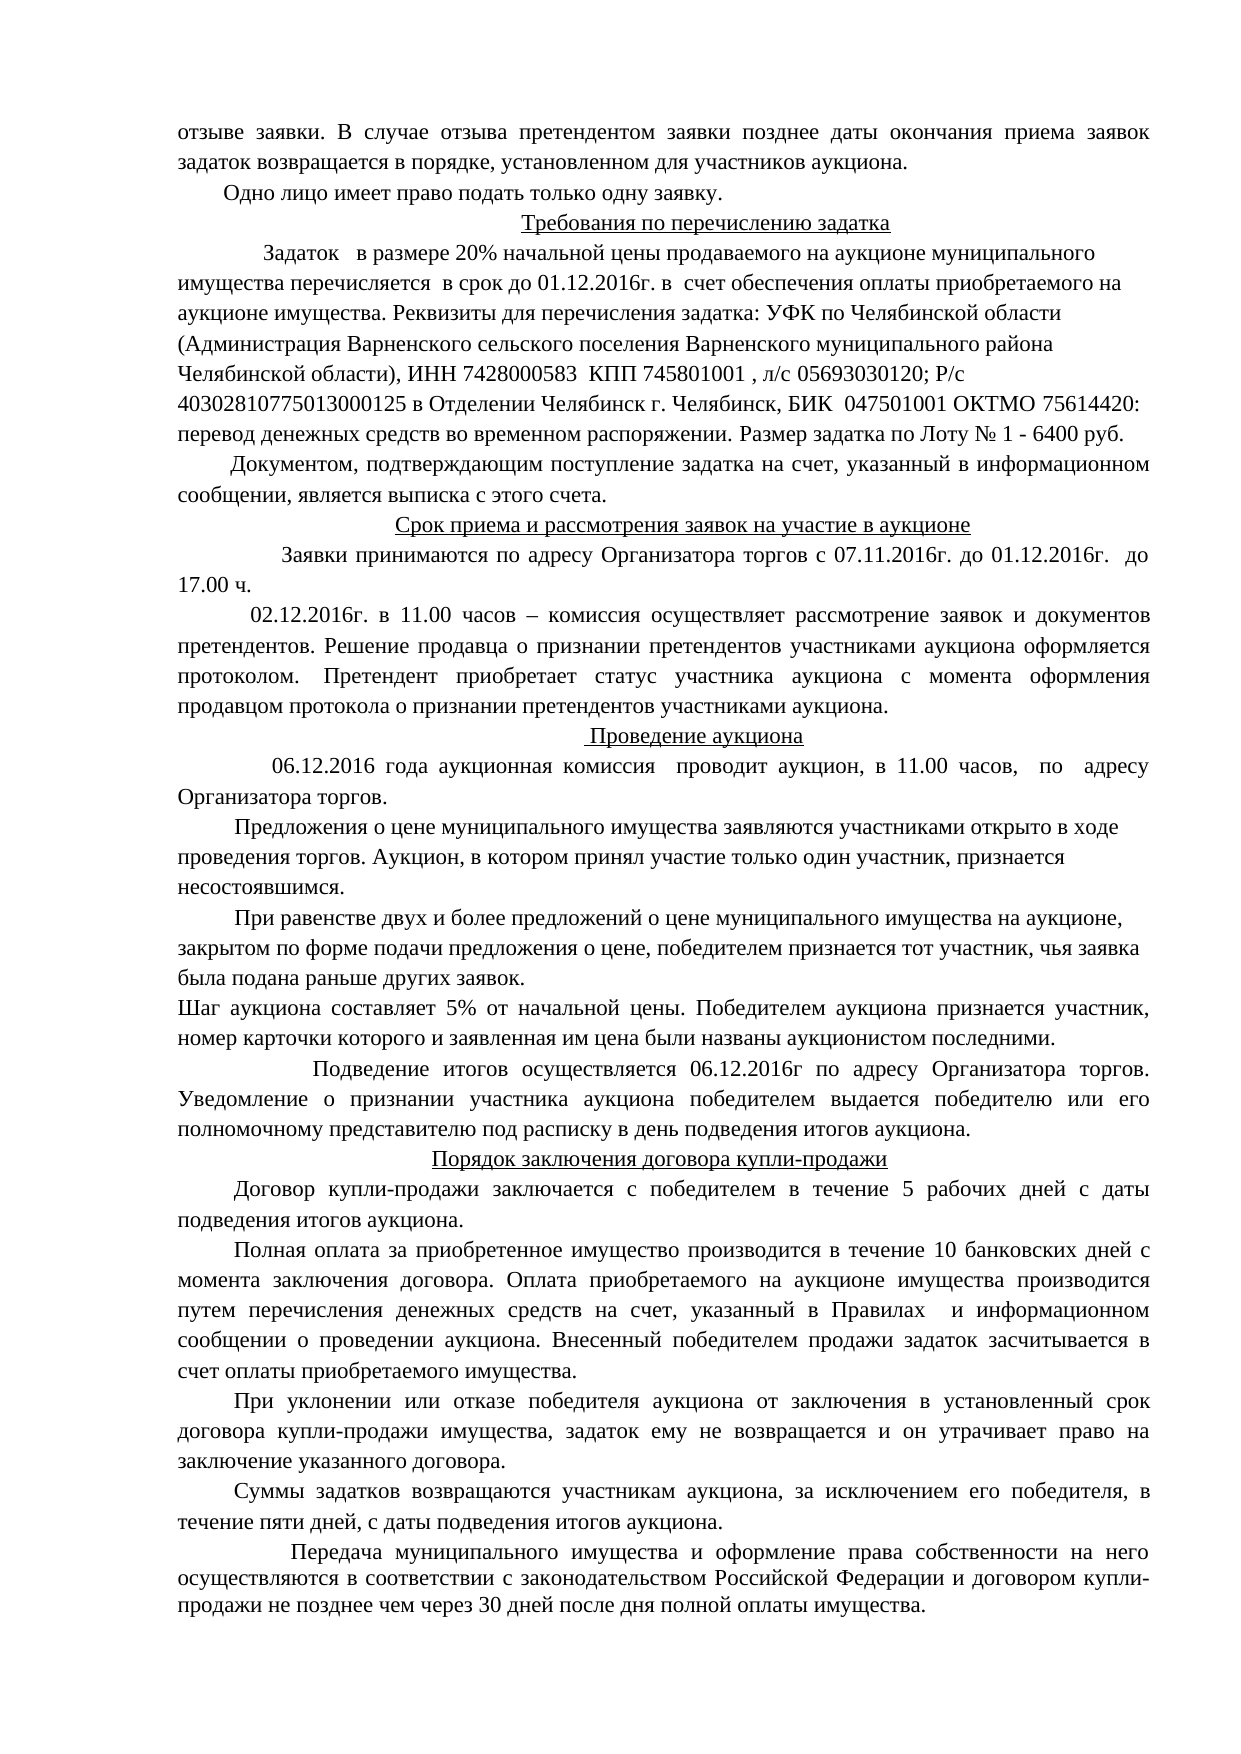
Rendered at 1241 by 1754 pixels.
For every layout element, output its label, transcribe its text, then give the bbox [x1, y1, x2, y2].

text Одно лицо имеет право подать только одну заявку. [177, 178, 1152, 205]
text Суммы задатков возвращаются участникам аукциона, за исключением его победителя, в течение пяти дней, с даты подведения итогов аукциона. [177, 1477, 1152, 1534]
text При равенстве двух и более предложений о цене муниципального имущества на аукционе, закрытом по форме подачи предложения о цене, победителем признается тот участник, чья заявка была подана раньше других заявок. [177, 903, 1152, 990]
text Требования по перечислению задатка [177, 209, 1152, 235]
text При уклонении или отказе победителя аукциона от заключения в установленный срок договора купли-продажи имущества, задаток ему не возвращается и он утрачивает право на заключение указанного договора. [177, 1387, 1152, 1474]
text Задаток в размере 20% начальной цены продаваемого на аукционе муниципального имущества перечисляется в срок до 01.12.2016г. в счет обеспечения оплаты приобретаемого на аукционе имущества. Реквизиты для перечисления задатка: УФК по Челябинской области (Администрация Варненского сельского поселения Варненского муниципального района Челябинской области), ИНН 7428000583 КПП 745801001 , л/с 05693030120; Р/с 40302810775013000125 в Отделении Челябинск г. Челябинск, БИК 047501001 ОКТМО 75614420: перевод денежных средств во временном распоряжении. Размер задатка по Лоту № 1 - 6400 руб. [177, 239, 1152, 447]
text Заявки принимаются по адресу Организатора торгов с 07.11.2016г. до 01.12.2016г. до 17.00 ч. [177, 541, 1152, 598]
text Передача муниципального имущества и оформление права собственности на него осуществляются в соответствии с законодательством Российской Федерации и договором купли-продажи не позднее чем через 30 дней после дня полной оплаты имущества. [177, 1538, 1152, 1617]
text 02.12.2016г. в 11.00 часов – комиссия осуществляет рассмотрение заявок и документов претендентов. Решение продавца о признании претендентов участниками аукциона оформляется протоколом. Претендент приобретает статус участника аукциона с момента оформления продавцом протокола о признании претендентов участниками аукциона. [177, 601, 1152, 718]
text Предложения о цене муниципального имущества заявляются участниками открыто в ходе проведения торгов. Аукцион, в котором принял участие только один участник, признается несостоявшимся. [177, 813, 1152, 900]
text Подведение итогов осуществляется 06.12.2016г по адресу Организатора торгов. Уведомление о признании участника аукциона победителем выдается победителю или его полномочному представителю под расписку в день подведения итогов аукциона. [177, 1054, 1152, 1141]
text Договор купли-продажи заключается с победителем в течение 5 рабочих дней с даты подведения итогов аукциона. [177, 1175, 1152, 1232]
text Срок приема и рассмотрения заявок на участие в аукционе [177, 511, 1152, 537]
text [177, 118, 1152, 175]
text Документом, подтверждающим поступление задатка на счет, указанный в информационном сообщении, является выписка с этого счета. [177, 450, 1152, 507]
text Порядок заключения договора купли-продажи [177, 1145, 1152, 1172]
text 06.12.2016 года аукционная комиссия проводит аукцион, в 11.00 часов, по адресу Организатора торгов. [177, 752, 1152, 809]
text Проведение аукциона [177, 722, 1152, 749]
text Шаг аукциона составляет 5% от начальной цены. Победителем аукциона признается участник, номер карточки которого и заявленная им цена были названы аукционистом последними. [177, 994, 1152, 1051]
text Полная оплата за приобретенное имущество производится в течение 10 банковских дней с момента заключения договора. Оплата приобретаемого на аукционе имущества производится путем перечисления денежных средств на счет, указанный в Правилах и информационном сообщении о проведении аукциона. Внесенный победителем продажи задаток засчитывается в счет оплаты приобретаемого имущества. [177, 1236, 1152, 1383]
